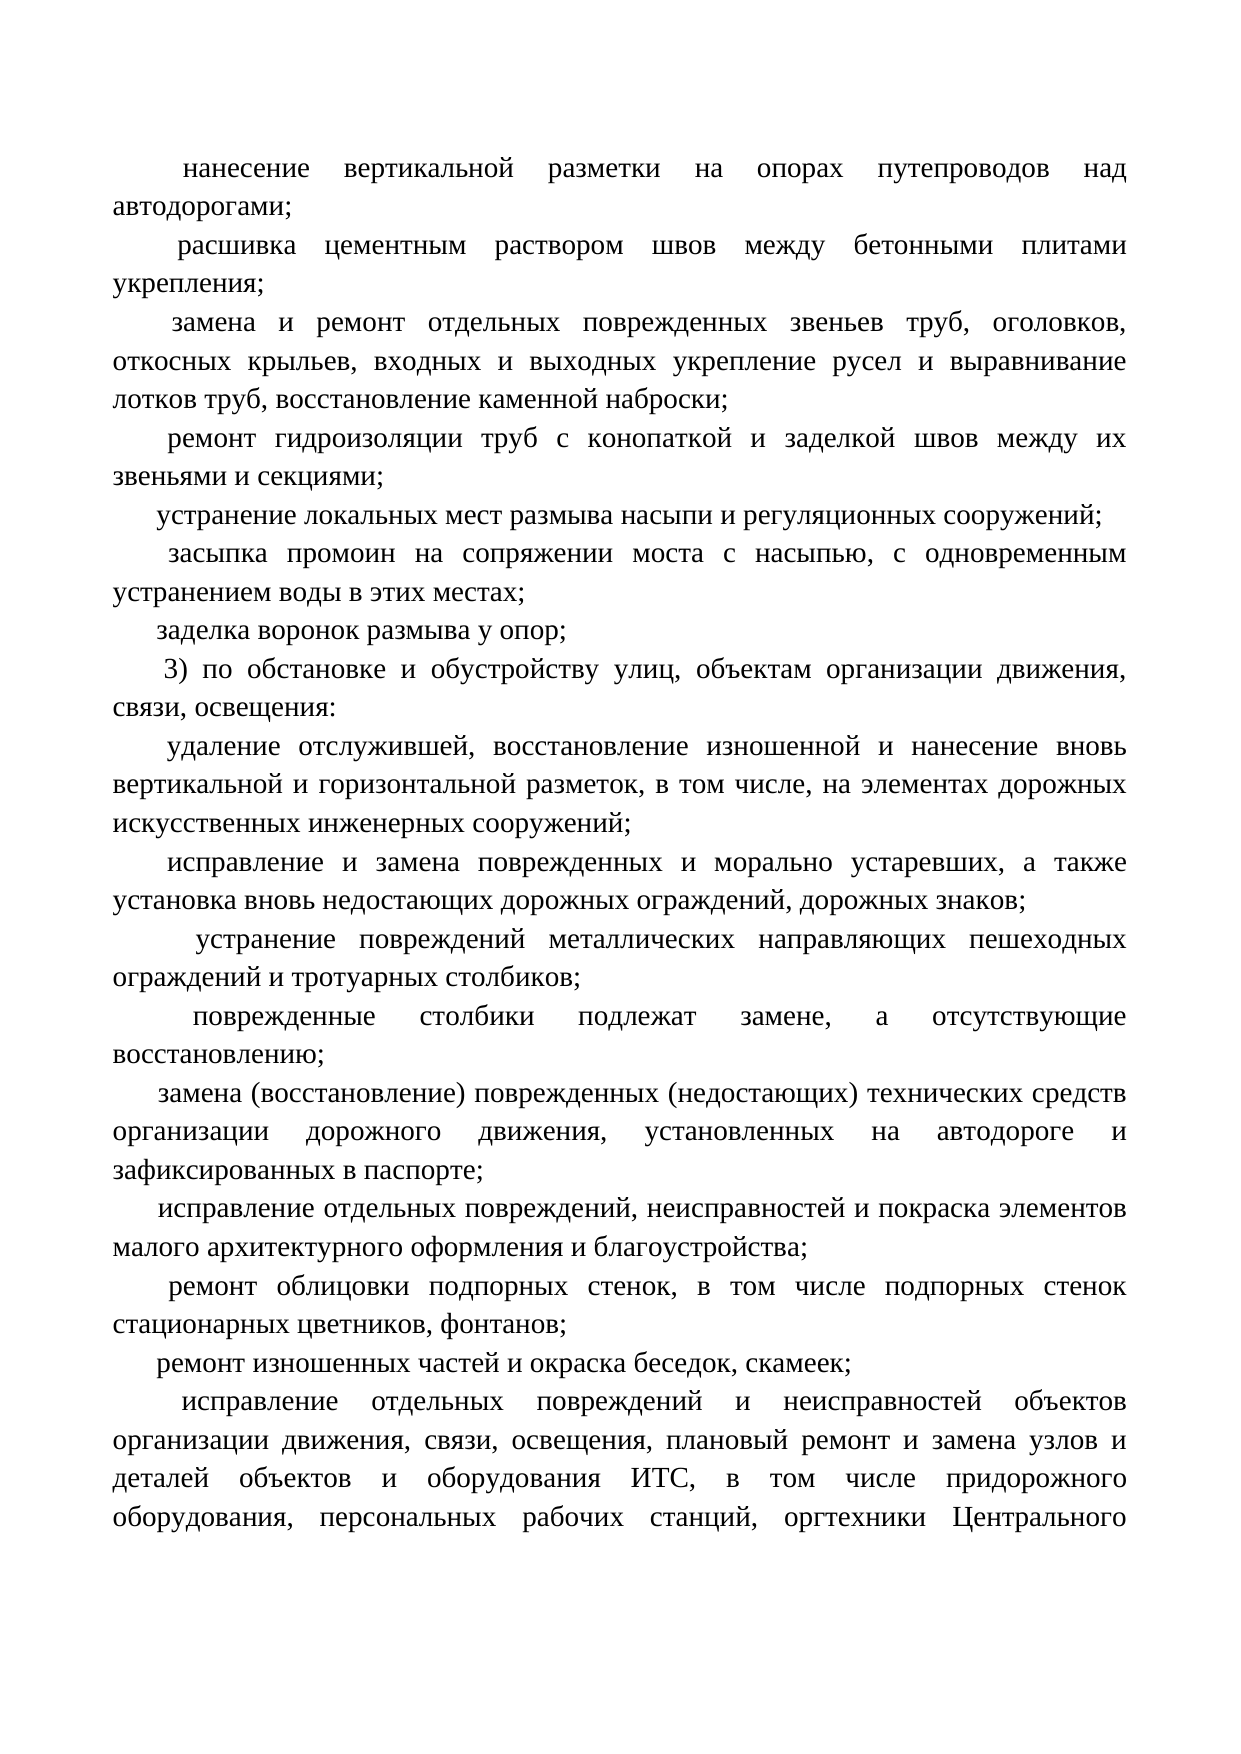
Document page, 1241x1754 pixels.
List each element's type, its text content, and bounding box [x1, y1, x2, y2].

text ремонт облицовки подпорных стенок, в том числе подпорных стенок стационарных цветников, фонтанов; [112, 1268, 1128, 1340]
text ремонт гидроизоляции труб с конопаткой и заделкой швов между их звеньями и секциями; [112, 420, 1128, 492]
text замена (восстановление) поврежденных (недостающих) технических средств организации дорожного движения, установленных на автодороге и зафиксированных в паспорте; [112, 1075, 1128, 1186]
text ремонт изношенных частей и окраска беседок, скамеек; [112, 1345, 1128, 1378]
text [112, 1383, 1128, 1532]
text устранение локальных мест размыва насыпи и регуляционных сооружений; [112, 497, 1128, 530]
text замена и ремонт отдельных поврежденных звеньев труб, оголовков, откосных крыльев, входных и выходных укрепление русел и выравнивание лотков труб, восстановление каменной наброски; [112, 304, 1128, 415]
text нанесение вертикальной разметки на опорах путепроводов над автодорогами; [112, 150, 1128, 222]
text поврежденные столбики подлежат замене, а отсутствующие восстановлению; [112, 998, 1128, 1070]
text исправление и замена поврежденных и морально устаревших, а также установка вновь недостающих дорожных ограждений, дорожных знаков; [112, 844, 1128, 916]
text удаление отслужившей, восстановление изношенной и нанесение вновь вертикальной и горизонтальной разметок, в том числе, на элементах дорожных искусственных инженерных сооружений; [112, 728, 1128, 839]
text 3) по обстановке и обустройству улиц, объектам организации движения, связи, освещения: [112, 651, 1128, 723]
text исправление отдельных повреждений, неисправностей и покраска элементов малого архитектурного оформления и благоустройства; [112, 1191, 1128, 1263]
text засыпка промоин на сопряжении моста с насыпью, с одновременным устранением воды в этих местах; [112, 535, 1128, 607]
text устранение повреждений металлических направляющих пешеходных ограждений и тротуарных столбиков; [112, 921, 1128, 993]
text заделка воронок размыва у опор; [112, 612, 1128, 646]
text расшивка цементным раствором швов между бетонными плитами укрепления; [112, 227, 1128, 299]
